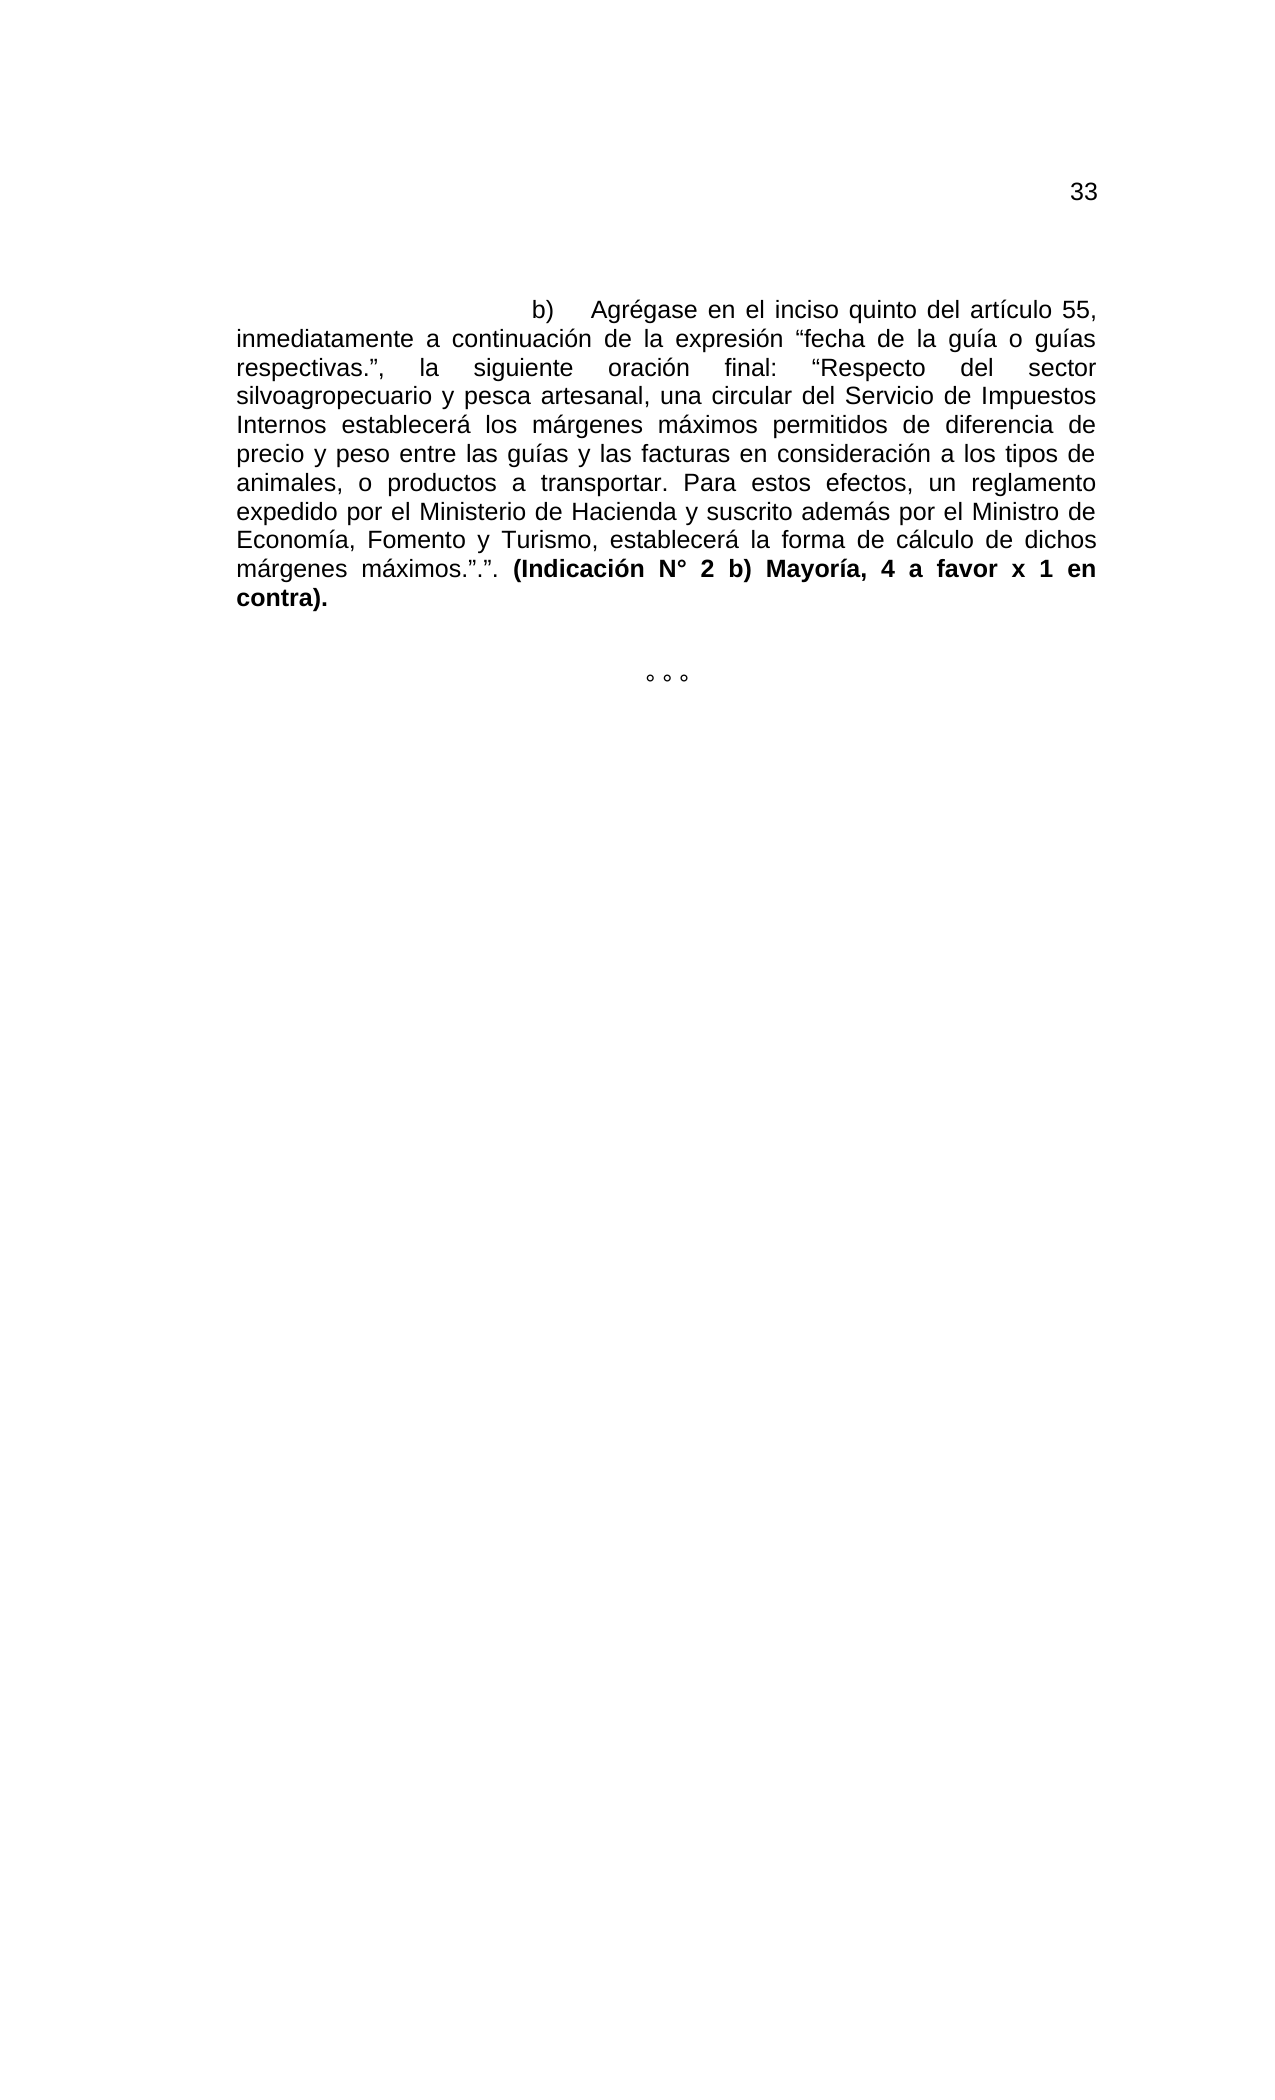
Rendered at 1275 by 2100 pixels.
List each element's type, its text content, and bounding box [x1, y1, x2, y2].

text b) Agrégase en el inciso quinto del artículo 55, inmediatamente a continuación de la expresión “fecha de la guía o guías respectivas.”, la siguiente oración final: “Respecto del sector silvoagropecuario y pesca artesanal, una circular del Servicio de Impuestos Internos establecerá los márgenes máximos permitidos de diferencia de precio y peso entre las guías y las facturas en consideración a los tipos de animales, o productos a transportar. Para estos efectos, un reglamento expedido por el Ministerio de Hacienda y suscrito además por el Ministro de Economía, Fomento y Turismo, establecerá la forma de cálculo de dichos márgenes máximos.”.”. (Indicación N° 2 b) Mayoría, 4 a favor x 1 en contra). [236, 295, 1098, 612]
text ° ° ° [236, 669, 1098, 698]
